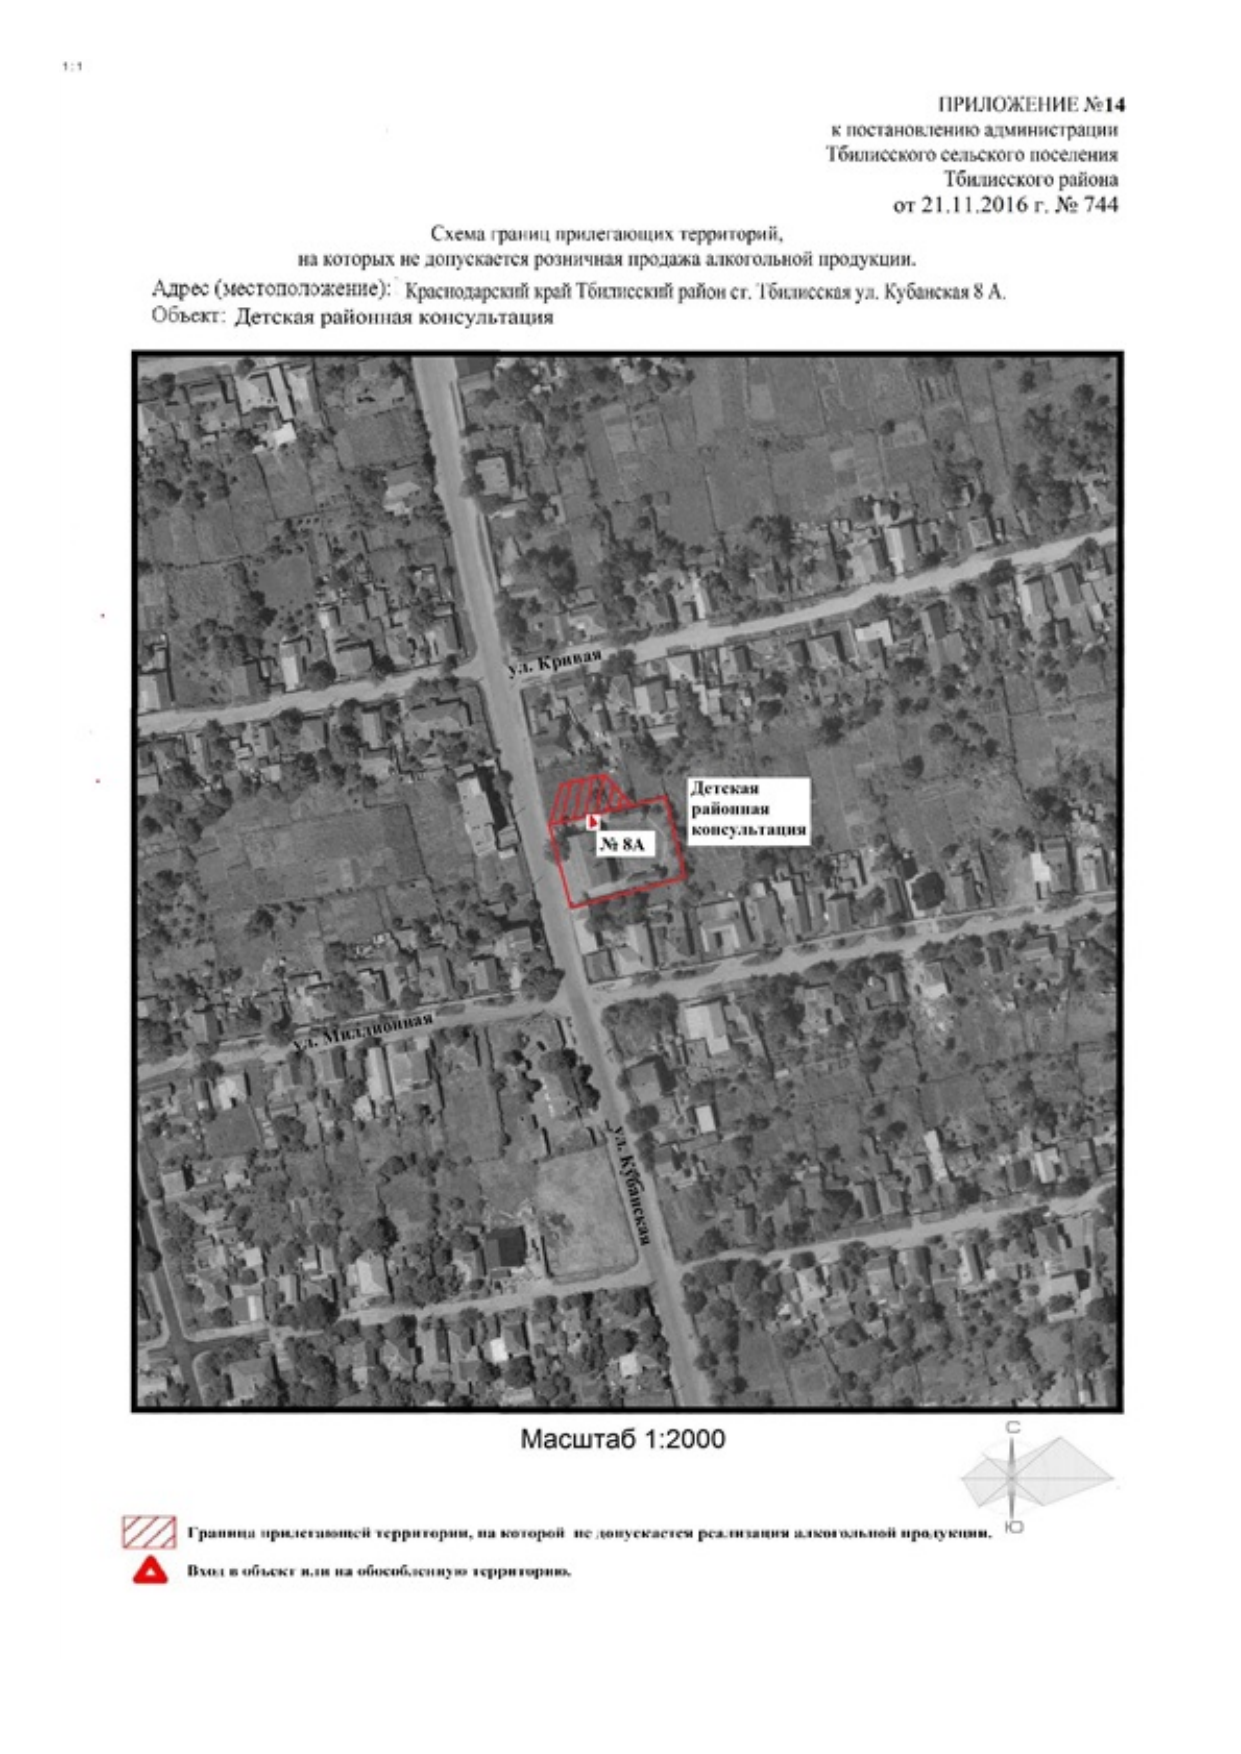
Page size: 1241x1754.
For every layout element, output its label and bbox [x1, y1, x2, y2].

picture [59, 59, 1177, 1659]
